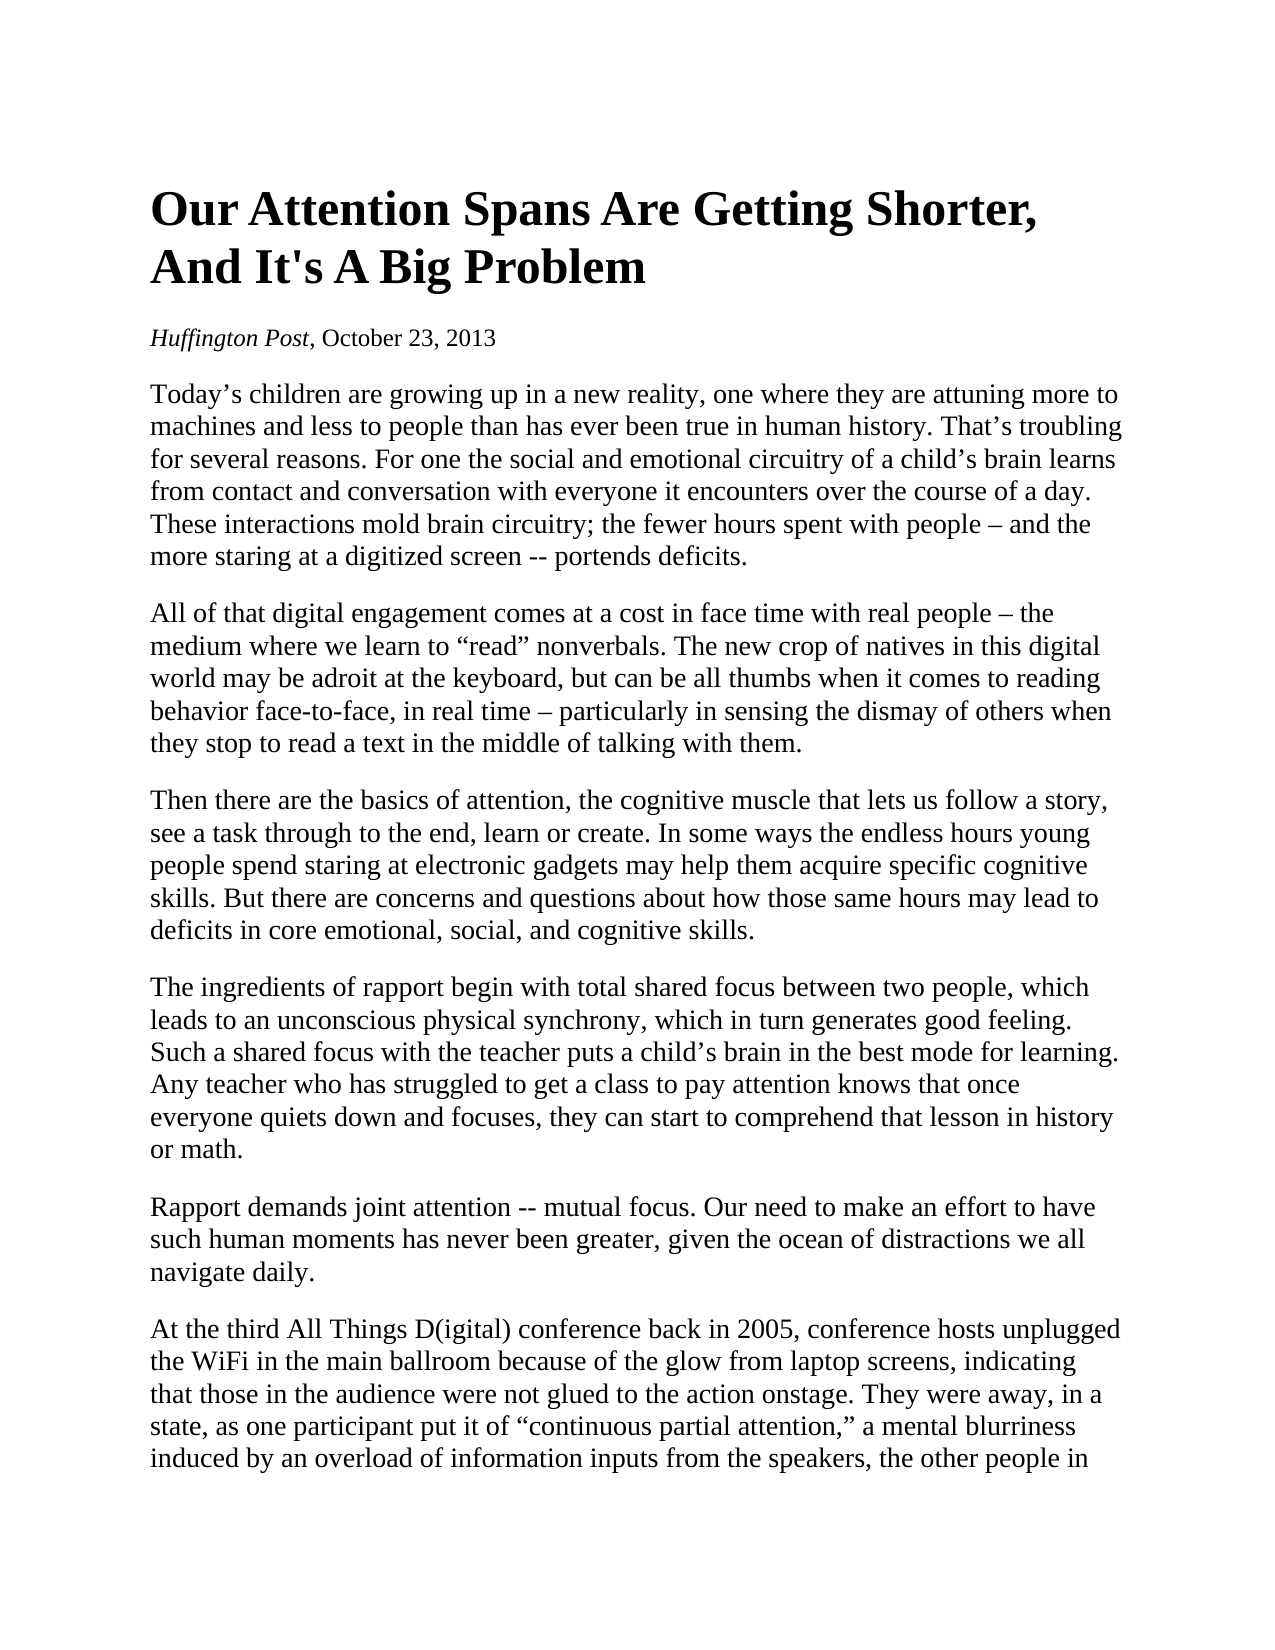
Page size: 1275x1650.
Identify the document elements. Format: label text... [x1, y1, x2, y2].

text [150, 1312, 1125, 1474]
text Today’s children are growing up in a new reality, one where they are attuning more to machines and less to people than has ever been true in human history. That’s troubling for several reasons. For one the social and emotional circuitry of a child’s brain learns from contact and conversation with everyone it encounters over the course of a day. These interactions mold brain circuitry; the fewer hours spent with people – and the more staring at a digitized screen -- portends deficits. [150, 377, 1125, 571]
text Huffington Post, October 23, 2013 [150, 323, 1125, 352]
text Rapport demands joint attention -- mutual focus. Our need to make an effort to have such human moments has never been greater, given the ocean of distractions we all navigate daily. [150, 1190, 1125, 1287]
text All of that digital engagement comes at a cost in face time with real people – the medium where we learn to “read” nonverbals. The new crop of natives in this digital world may be adroit at the keyboard, but can be all thumbs when it comes to reading behavior face-to-face, in real time – particularly in sensing the dismay of others when they stop to read a text in the middle of talking with them. [150, 596, 1125, 758]
text The ingredients of rapport begin with total shared focus between two people, which leads to an unconscious physical synchrony, which in turn generates good feeling. Such a shared focus with the teacher puts a child’s brain in the best mode for learning. Any teacher who has struggled to get a class to pay attention knows that once everyone quiets down and focuses, they can start to comprehend that lesson in history or math. [150, 970, 1125, 1165]
text Then there are the basics of attention, the cognitive muscle that lets us follow a story, see a task through to the end, learn or create. In some ways the endless hours young people spend staring at electronic gadgets may help them acquire specific cognitive skills. But there are concerns and questions about how those same hours may lead to deficits in core emotional, social, and cognitive skills. [150, 783, 1125, 945]
text Our Attention Spans Are Getting Shorter, And It's A Big Problem [150, 179, 1125, 294]
